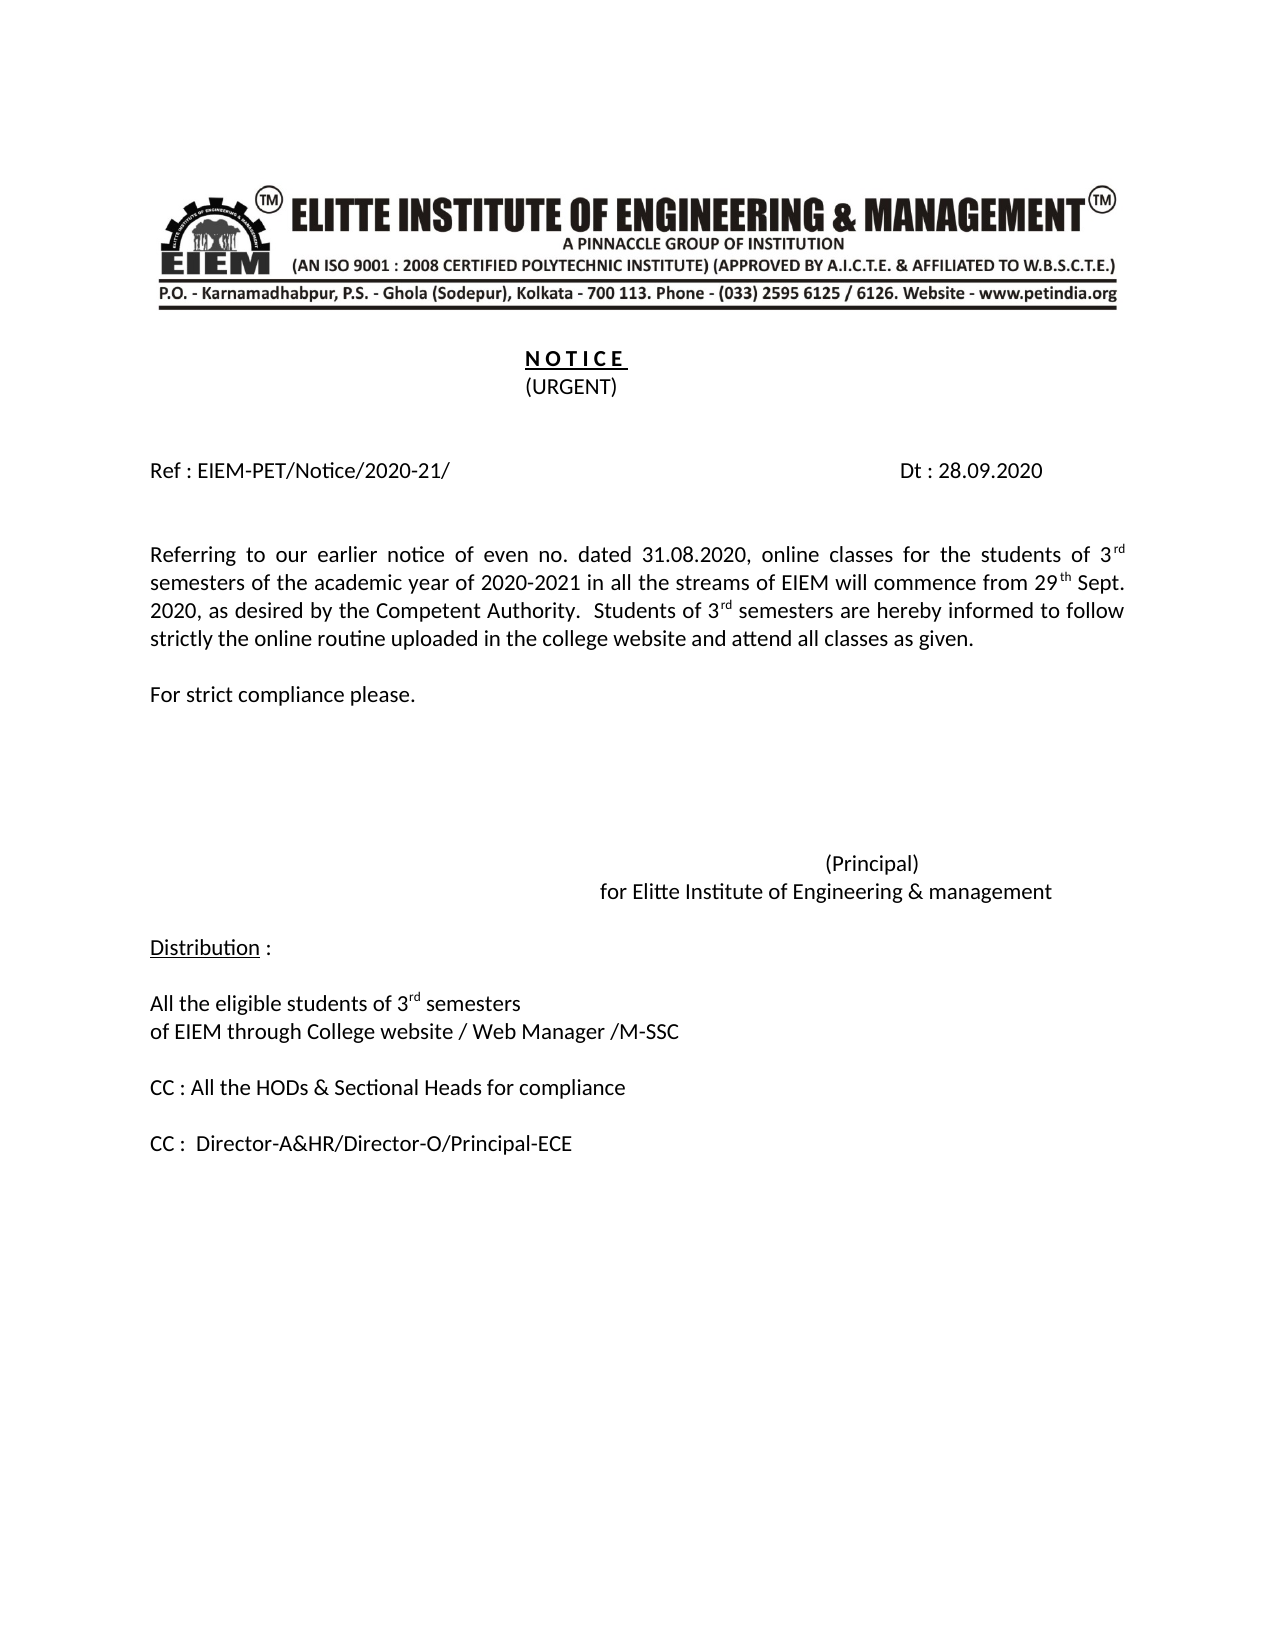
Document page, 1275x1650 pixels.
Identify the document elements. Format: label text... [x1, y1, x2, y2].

text for Elitte Institute of Engineering & management [150, 877, 1125, 905]
text CC : All the HODs & Sectional Heads for compliance [150, 1073, 1125, 1101]
text For strict compliance please. [150, 681, 1125, 709]
text CC : Director-A&HR/Director-O/Principal-ECE [150, 1129, 1125, 1157]
picture [150, 178, 1125, 317]
text of EIEM through College website / Web Manager /M-SSC [150, 1017, 1125, 1045]
text (Principal) [150, 849, 1125, 877]
text Distribution : [150, 933, 1125, 961]
text Referring to our earlier notice of even no. dated 31.08.2020, online classes for the students of 3rd semesters of the academic year of 2020-2021 in all the streams of EIEM will commence from 29th Sept. 2020, as desired by the Competent Authority. Students of 3rd semesters are hereby informed to follow strictly the online routine uploaded in the college website and attend all classes as given. [150, 541, 1125, 653]
text (URGENT) [150, 372, 1125, 400]
text All the eligible students of 3rd semesters [150, 989, 1125, 1017]
text N O T I C E [150, 344, 1125, 372]
text Ref : EIEM-PET/Notice/2020-21/ Dt : 28.09.2020 [150, 456, 1125, 484]
